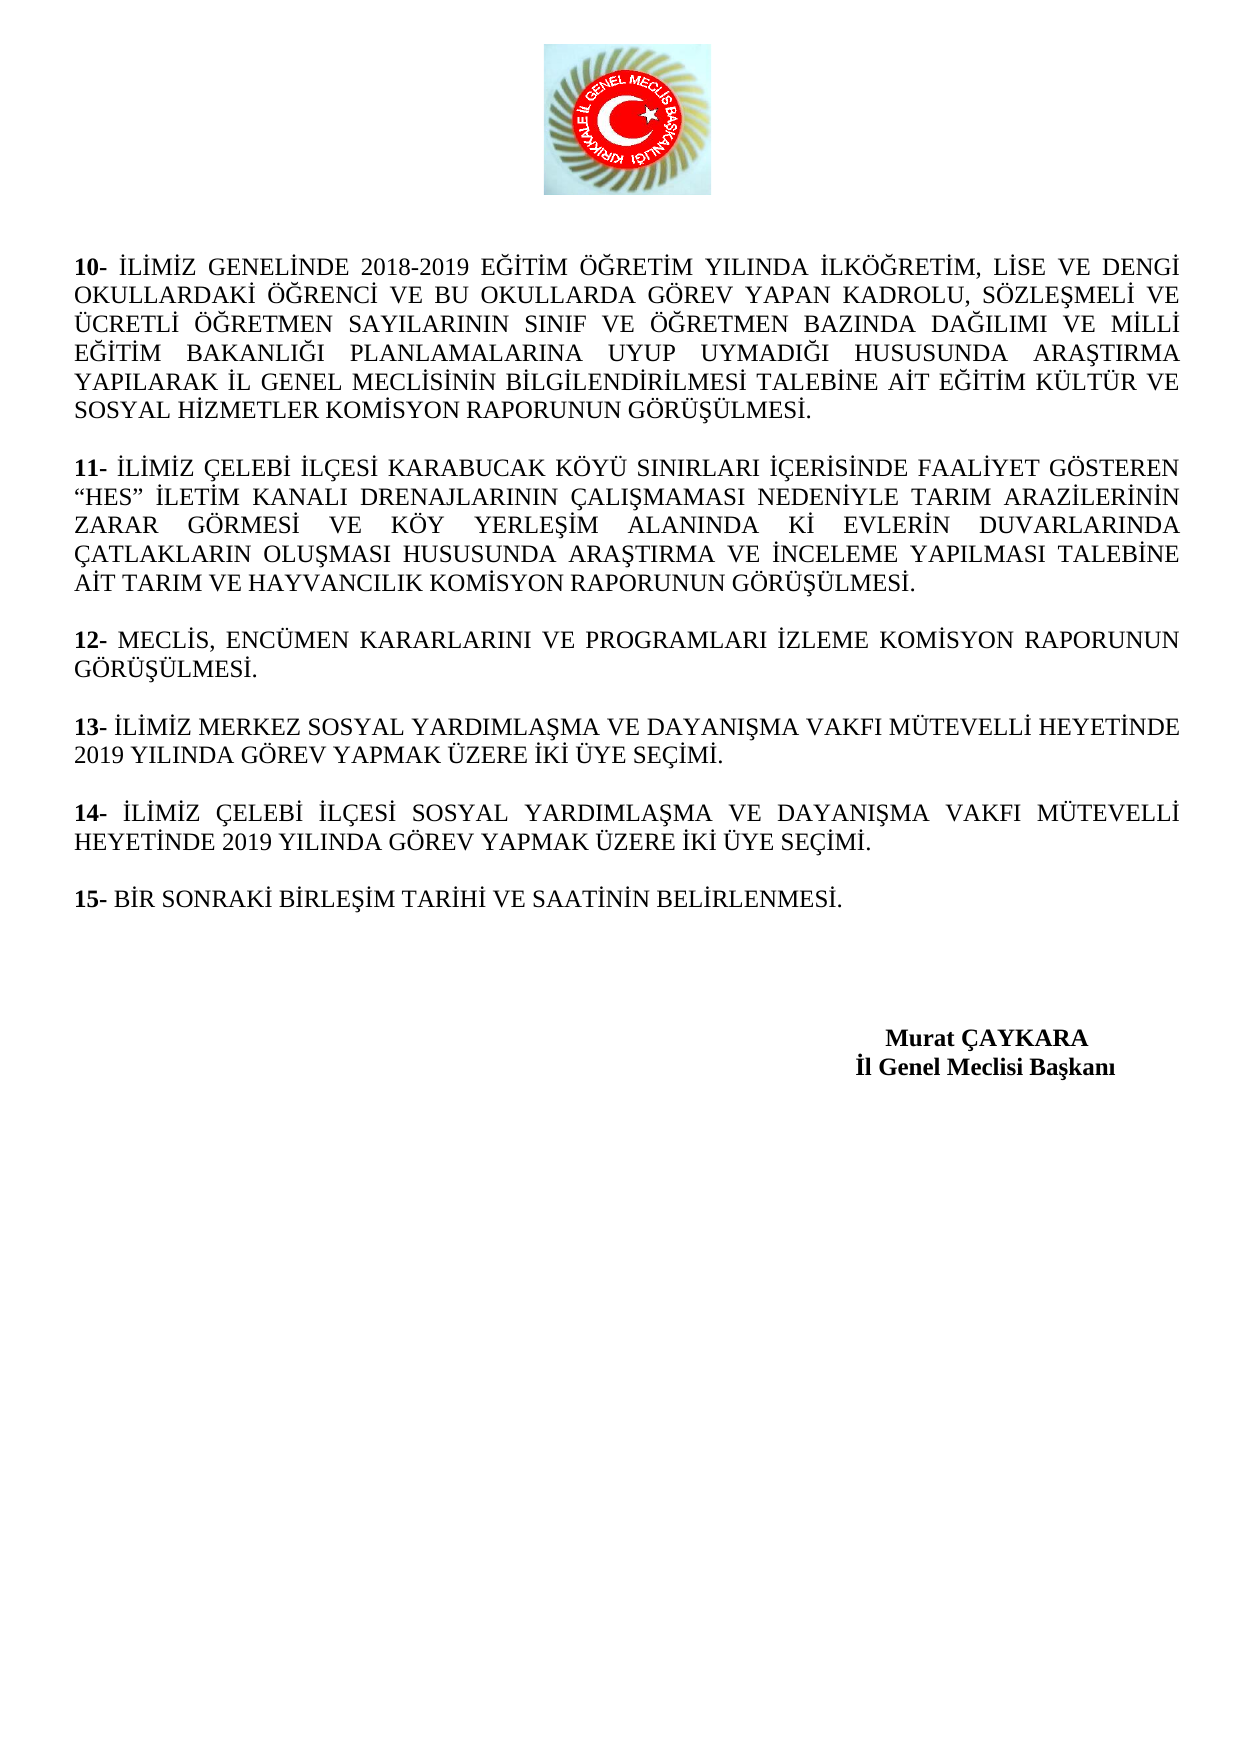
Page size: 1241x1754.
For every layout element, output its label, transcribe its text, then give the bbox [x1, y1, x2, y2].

text İl Genel Meclisi Başkanı [74, 1052, 1181, 1081]
text 13- İLİMİZ MERKEZ SOSYAL YARDIMLAŞMA VE DAYANIŞMA VAKFI MÜTEVELLİ HEYETİNDE 2019 YILINDA GÖREV YAPMAK ÜZERE İKİ ÜYE SEÇİMİ. [74, 712, 1181, 769]
picture [543, 44, 712, 195]
text 15- BİR SONRAKİ BİRLEŞİM TARİHİ VE SAATİNİN BELİRLENMESİ. [74, 884, 1181, 913]
text Murat ÇAYKARA [811, 1023, 1181, 1052]
text 12- MECLİS, ENCÜMEN KARARLARINI VE PROGRAMLARI İZLEME KOMİSYON RAPORUNUN GÖRÜŞÜLMESİ. [74, 626, 1181, 683]
text 14- İLİMİZ ÇELEBİ İLÇESİ SOSYAL YARDIMLAŞMA VE DAYANIŞMA VAKFI MÜTEVELLİ HEYETİNDE 2019 YILINDA GÖREV YAPMAK ÜZERE İKİ ÜYE SEÇİMİ. [74, 798, 1181, 856]
text 11- İLİMİZ ÇELEBİ İLÇESİ KARABUCAK KÖYÜ SINIRLARI İÇERİSİNDE FAALİYET GÖSTEREN “HES” İLETİM KANALI DRENAJLARININ ÇALIŞMAMASI NEDENİYLE TARIM ARAZİLERİNİN ZARAR GÖRMESİ VE KÖY YERLEŞİM ALANINDA Kİ EVLERİN DUVARLARINDA ÇATLAKLARIN OLUŞMASI HUSUSUNDA ARAŞTIRMA VE İNCELEME YAPILMASI TALEBİNE AİT TARIM VE HAYVANCILIK KOMİSYON RAPORUNUN GÖRÜŞÜLMESİ. [74, 453, 1181, 597]
text 10- İLİMİZ GENELİNDE 2018-2019 EĞİTİM ÖĞRETİM YILINDA İLKÖĞRETİM, LİSE VE DENGİ OKULLARDAKİ ÖĞRENCİ VE BU OKULLARDA GÖREV YAPAN KADROLU, SÖZLEŞMELİ VE ÜCRETLİ ÖĞRETMEN SAYILARININ SINIF VE ÖĞRETMEN BAZINDA DAĞILIMI VE MİLLİ EĞİTİM BAKANLIĞI PLANLAMALARINA UYUP UYMADIĞI HUSUSUNDA ARAŞTIRMA YAPILARAK İL GENEL MECLİSİNİN BİLGİLENDİRİLMESİ TALEBİNE AİT EĞİTİM KÜLTÜR VE SOSYAL HİZMETLER KOMİSYON RAPORUNUN GÖRÜŞÜLMESİ. [74, 252, 1181, 424]
